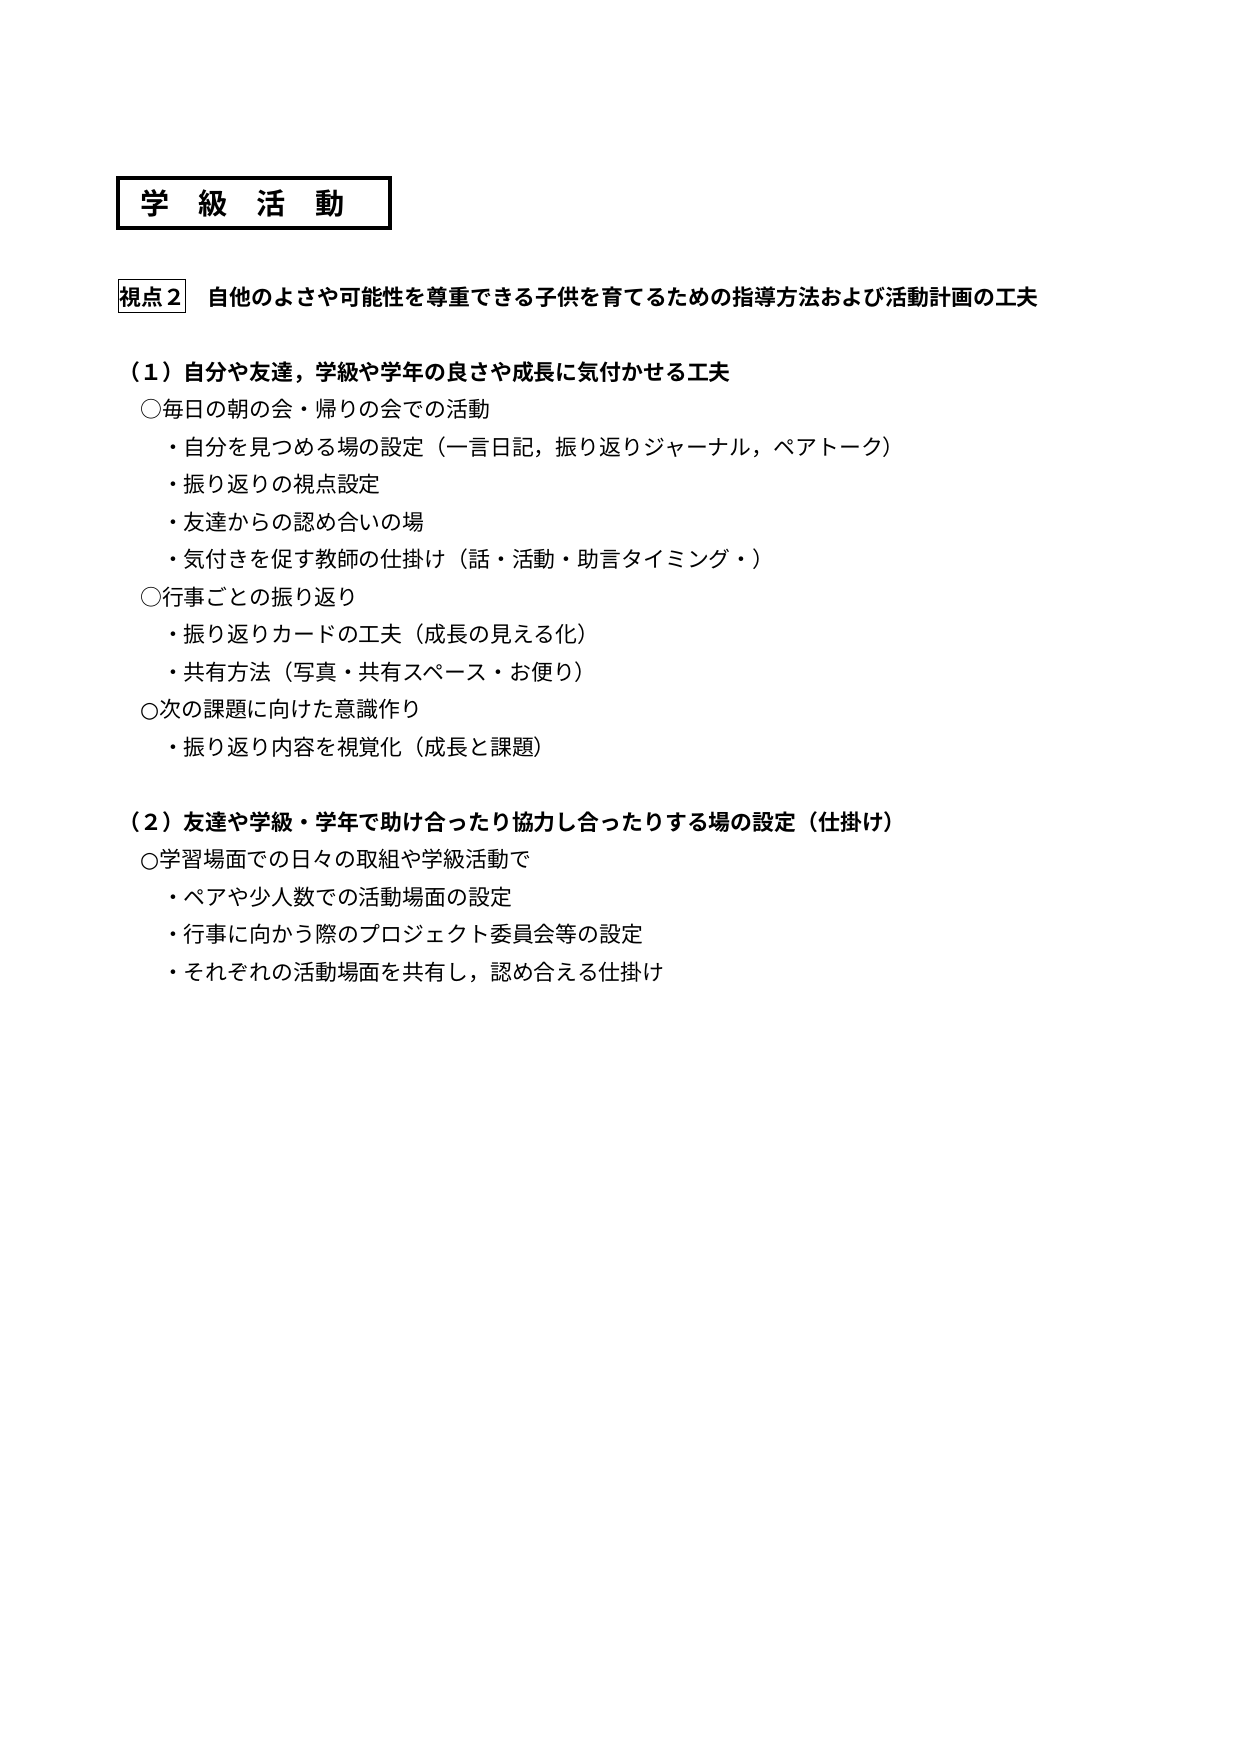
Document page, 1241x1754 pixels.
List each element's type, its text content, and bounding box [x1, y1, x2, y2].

text （１）自分や友達，学級や学年の良さや成長に気付かせる工夫 [118, 352, 1122, 389]
text ○毎日の朝の会・帰りの会での活動 [118, 389, 1122, 427]
text ・振り返りカードの工夫（成長の見える化） [118, 614, 1122, 652]
text （２）友達や学級・学年で助け合ったり協力し合ったりする場の設定（仕掛け） [118, 802, 1122, 839]
text ・ペアや少人数での活動場面の設定 [118, 877, 1122, 914]
text ・それぞれの活動場面を共有し，認め合える仕掛け [140, 952, 1122, 989]
text ・行事に向かう際のプロジェクト委員会等の設定 [118, 914, 1122, 952]
text ・振り返りの視点設定 [118, 464, 1122, 502]
text ・気付きを促す教師の仕掛け（話・活動・助言タイミング・） [118, 539, 1122, 577]
text 学 級 活 動 [118, 164, 1122, 239]
text ・共有方法（写真・共有スペース・お便り） [118, 652, 1122, 689]
text ・友達からの認め合いの場 [118, 502, 1122, 539]
text ○次の課題に向けた意識作り [140, 689, 1122, 727]
text ○行事ごとの振り返り [118, 577, 1122, 614]
text 視点２ 自他のよさや可能性を尊重できる子供を育てるための指導方法および活動計画の工夫 [118, 277, 1122, 314]
text ○学習場面での日々の取組や学級活動で [118, 839, 1122, 877]
text ・自分を見つめる場の設定（一言日記，振り返りジャーナル，ペアトーク） [118, 427, 1122, 464]
text ・振り返り内容を視覚化（成長と課題） [140, 727, 1122, 764]
